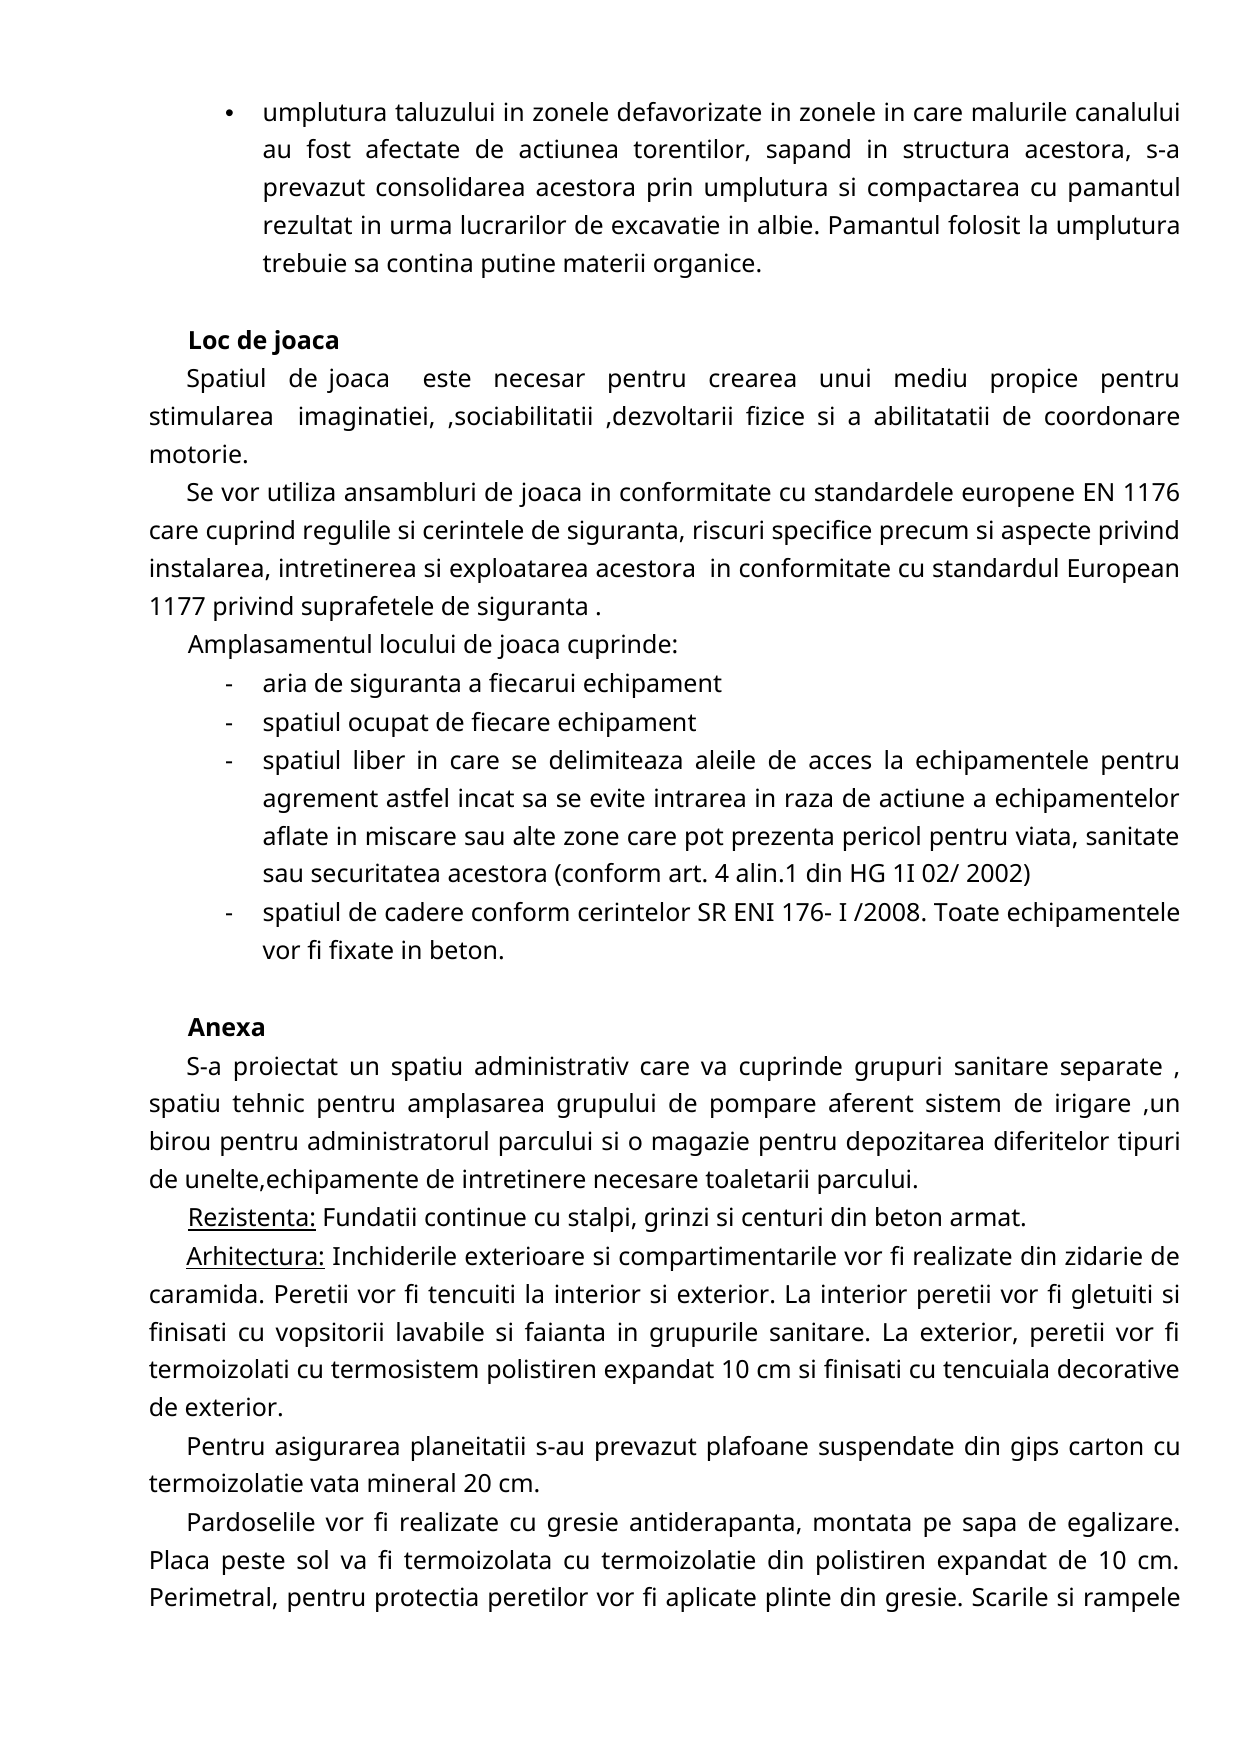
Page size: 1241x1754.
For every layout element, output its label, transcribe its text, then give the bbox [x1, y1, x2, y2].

text Spatiul de joaca este necesar pentru crearea unui mediu propice pentru stimularea imaginatiei, ,sociabilitatii ,dezvoltarii fizice si a abilitatatii de coordonare motorie. [148, 361, 1182, 471]
subtitle Loc de joaca [188, 322, 1182, 356]
text S-a proiectat un spatiu administrativ care va cuprinde grupuri sanitare separate , spatiu tehnic pentru amplasarea grupului de pompare aferent sistem de irigare ,un birou pentru administratorul parcului si o magazie pentru depozitarea diferitelor tipuri de unelte,echipamente de intretinere necesare toaletarii parcului. [148, 1048, 1182, 1196]
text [148, 1504, 1182, 1614]
text Amplasamentul locului de joaca cuprinde: [188, 627, 1182, 661]
text Arhitectura: Inchiderile exterioare si compartimentarile vor fi realizate din zidarie de caramida. Peretii vor fi tencuiti la interior si exterior. La interior peretii vor fi gletuiti si finisati cu vopsitorii lavabile si faianta in grupurile sanitare. La exterior, peretii vor fi termoizolati cu termosistem polistiren expandat 10 cm si finisati cu tencuiala decorative de exterior. [148, 1239, 1182, 1424]
list spatiul liber in care se delimiteaza aleile de acces la echipamentele pentru agrement astfel incat sa se evite intrarea in raza de actiune a echipamentelor aflate in miscare sau alte zone care pot prezenta pericol pentru viata, sanitate sau securitatea acestora (conform art. 4 alin.1 din HG 1I 02/ 2002) [225, 743, 1182, 890]
list spatiul de cadere conform cerintelor SR ENI 176- I /2008. Toate echipamentele vor fi fixate in beton. [225, 894, 1182, 966]
list aria de siguranta a fiecarui echipament [225, 666, 1182, 699]
list umplutura taluzului in zonele defavorizate in zonele in care malurile canalului au fost afectate de actiunea torentilor, sapand in structura acestora, s-a prevazut consolidarea acestora prin umplutura si compactarea cu pamantul rezultat in urma lucrarilor de excavatie in albie. Pamantul folosit la umplutura trebuie sa contina putine materii organice. [225, 94, 1182, 279]
text Pentru asigurarea planeitatii s-au prevazut plafoane suspendate din gips carton cu termoizolatie vata mineral 20 cm. [148, 1428, 1182, 1500]
text Rezistenta: Fundatii continue cu stalpi, grinzi si centuri din beton armat. [188, 1200, 1182, 1234]
subtitle Anexa [188, 1009, 1182, 1044]
text Se vor utiliza ansambluri de joaca in conformitate cu standardele europene EN 1176 care cuprind regulile si cerintele de siguranta, riscuri specifice precum si aspecte privind instalarea, intretinerea si exploatarea acestora in conformitate cu standardul European 1177 privind suprafetele de siguranta . [148, 475, 1182, 622]
list spatiul ocupat de fiecare echipament [225, 704, 1182, 738]
